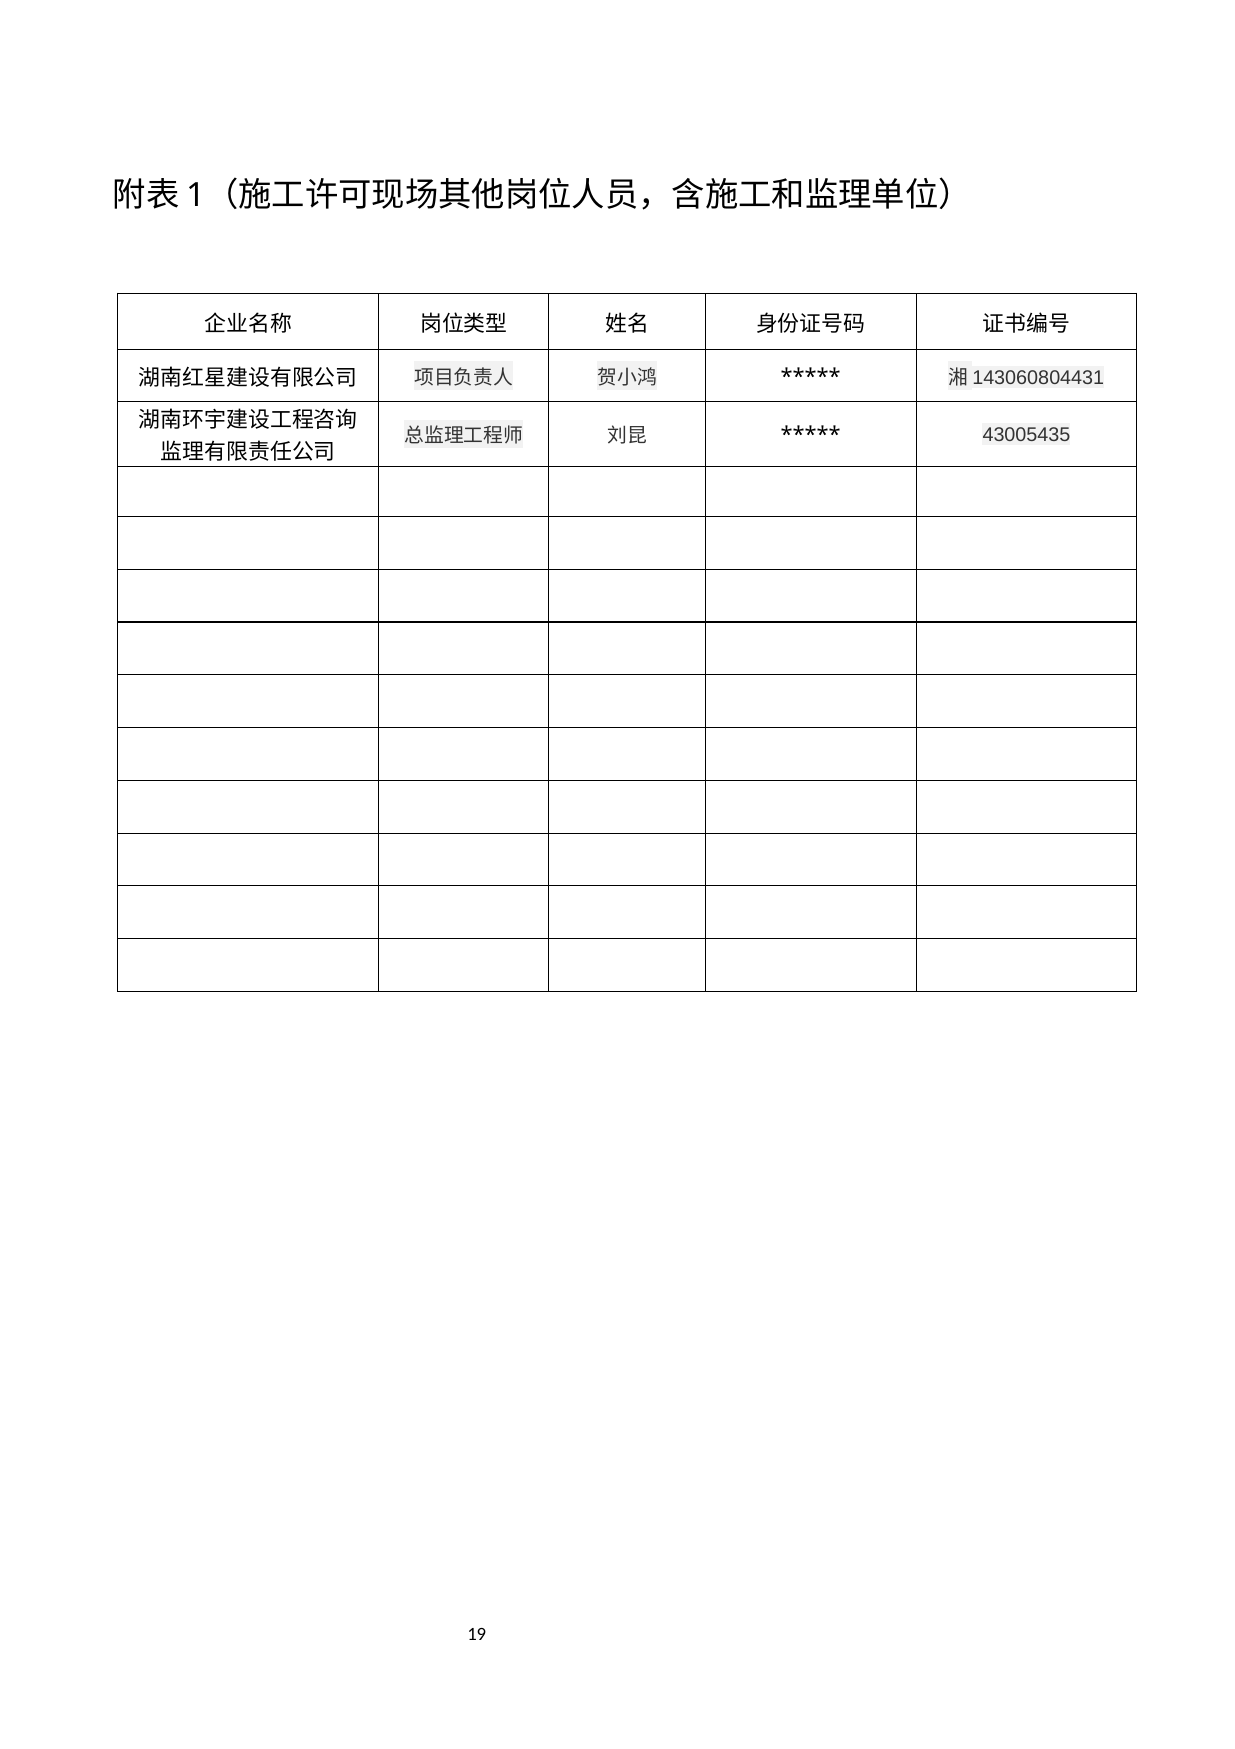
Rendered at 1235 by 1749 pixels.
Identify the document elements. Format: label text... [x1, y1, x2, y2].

table_cell [379, 728, 548, 780]
table_cell ***** [706, 402, 916, 466]
table_cell [379, 675, 548, 727]
table_cell [549, 781, 705, 833]
table_cell [118, 623, 378, 674]
table_cell 总监理工程师 [379, 402, 548, 466]
table_cell [917, 834, 1136, 885]
table_cell [118, 675, 378, 727]
table_cell [118, 886, 378, 938]
table_cell [379, 517, 548, 568]
table_cell [118, 570, 378, 621]
table_header 岗位类型 [379, 294, 548, 349]
table_cell [706, 781, 916, 833]
table_cell [706, 939, 916, 991]
table_header 企业名称 [118, 294, 378, 349]
table_cell [379, 939, 548, 991]
table_cell [917, 570, 1136, 621]
table_cell [549, 623, 705, 674]
table_cell [917, 675, 1136, 727]
text 附表1（施工许可现场其他岗位人员，含施工和监理单位） [112, 159, 1122, 224]
table_cell 贺小鸿 [549, 350, 705, 401]
table_cell 43005435 [917, 402, 1136, 466]
table_cell [379, 886, 548, 938]
table_cell [549, 886, 705, 938]
table_cell [118, 467, 378, 516]
table_cell [379, 623, 548, 674]
table_cell [917, 467, 1136, 516]
table_cell [379, 834, 548, 885]
table_cell [706, 675, 916, 727]
table_cell [917, 517, 1136, 568]
table_header 身份证号码 [706, 294, 916, 349]
table_cell [549, 570, 705, 621]
table_cell [706, 467, 916, 516]
table_cell [379, 467, 548, 516]
table_cell 湖南红星建设有限公司 [118, 350, 378, 401]
table_cell 刘昆 [549, 402, 705, 466]
table_cell [379, 781, 548, 833]
table_cell [917, 728, 1136, 780]
table_cell [118, 517, 378, 568]
table_cell [379, 570, 548, 621]
table_cell ***** [706, 350, 916, 401]
table_header 证书编号 [917, 294, 1136, 349]
table_cell [917, 939, 1136, 991]
table_cell [706, 886, 916, 938]
table_cell [118, 781, 378, 833]
table_cell [118, 834, 378, 885]
table_cell [118, 728, 378, 780]
table_cell [549, 728, 705, 780]
table_cell [549, 939, 705, 991]
table_cell [917, 886, 1136, 938]
table_cell [549, 517, 705, 568]
table_cell [917, 623, 1136, 674]
table_header 姓名 [549, 294, 705, 349]
table_cell [549, 675, 705, 727]
table_cell [706, 570, 916, 621]
table_cell [549, 467, 705, 516]
table_cell [549, 834, 705, 885]
table_cell [706, 623, 916, 674]
table_cell [118, 939, 378, 991]
table_cell [706, 834, 916, 885]
table_cell 湖南环宇建设工程咨询监理有限责任公司 [118, 402, 378, 466]
table_cell [706, 728, 916, 780]
table_cell 项目负责人 [379, 350, 548, 401]
table_cell [917, 781, 1136, 833]
table_cell 湘143060804431 [917, 350, 1136, 401]
table_cell [706, 517, 916, 568]
